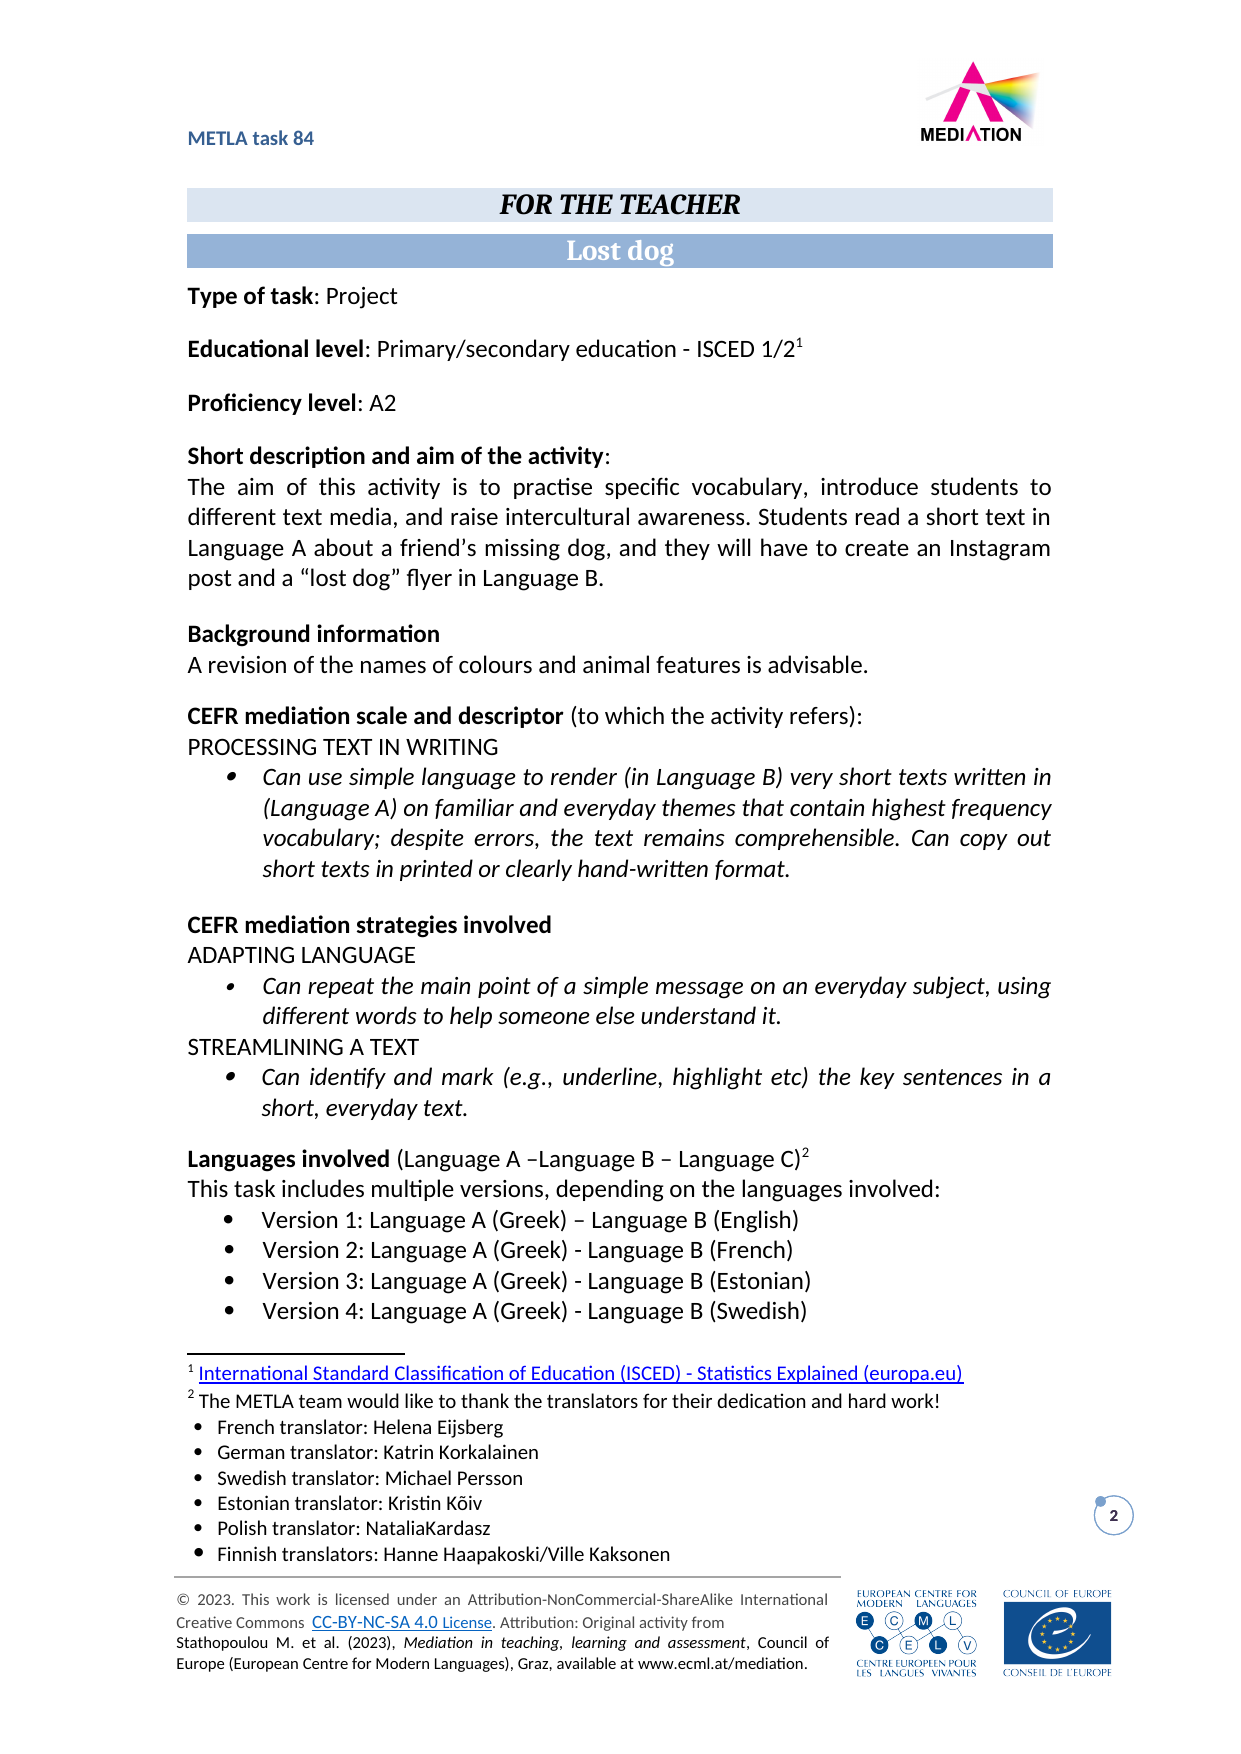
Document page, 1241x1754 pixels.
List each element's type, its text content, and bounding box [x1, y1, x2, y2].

list Version 1: Language A (Greek) – Language B (English) [224, 1204, 1053, 1234]
list Can identify and mark (e.g., underline, highlight etc) the key sentences in a short, everyday text. [224, 1061, 1053, 1122]
list Can use simple language to render (in Language B) very short texts written in (Language A) on familiar and everyday themes that contain highest frequency vocabulary; despite errors, the text remains comprehensible. Can copy out short texts in printed or clearly hand-written format. [225, 761, 1053, 883]
text Background information [187, 618, 1053, 649]
picture [855, 1589, 1113, 1677]
text Languages involved (Language A –Language B – Language C) [187, 1143, 1053, 1173]
text A revision of the names of colours and animal features is advisable. [187, 649, 1053, 679]
list Version 3: Language A (Greek) - Language B (Estonian) [225, 1265, 1053, 1295]
text ADAPTING LANGUAGE [187, 939, 1053, 970]
picture [917, 58, 1044, 146]
text CEFR mediation scale and descriptor (to which the activity refers): [187, 700, 1053, 731]
text Educational level: Primary/secondary education - ISCED 1/2 [187, 333, 1053, 364]
list Can repeat the main point of a simple message on an everyday subject, using different words to help someone else understand it. [225, 970, 1053, 1031]
text STREAMLINING A TEXT [187, 1031, 1053, 1061]
text Lost dog [187, 234, 1053, 268]
text PROCESSING TEXT IN WRITING [187, 731, 1053, 761]
text FOR THE TEACHER [187, 188, 1053, 222]
list Version 4: Language A (Greek) - Language B (Swedish) [225, 1295, 1053, 1326]
list Version 2: Language A (Greek) - Language B (French) [225, 1234, 1053, 1265]
text Proficiency level: A2 [187, 387, 1053, 417]
text CEFR mediation strategies involved [187, 909, 1053, 939]
text This task includes multiple versions, depending on the languages involved: [187, 1173, 1053, 1204]
text The aim of this activity is to practise specific vocabulary, introduce students to different text media, and raise intercultural awareness. Students read a short text in Language A about a friend’s missing dog, and they will have to create an Instagram post and a “lost dog” flyer in Language B. [187, 471, 1053, 593]
text Short description and aim of the activity: [187, 440, 1053, 471]
text Type of task: Project [187, 280, 1053, 311]
